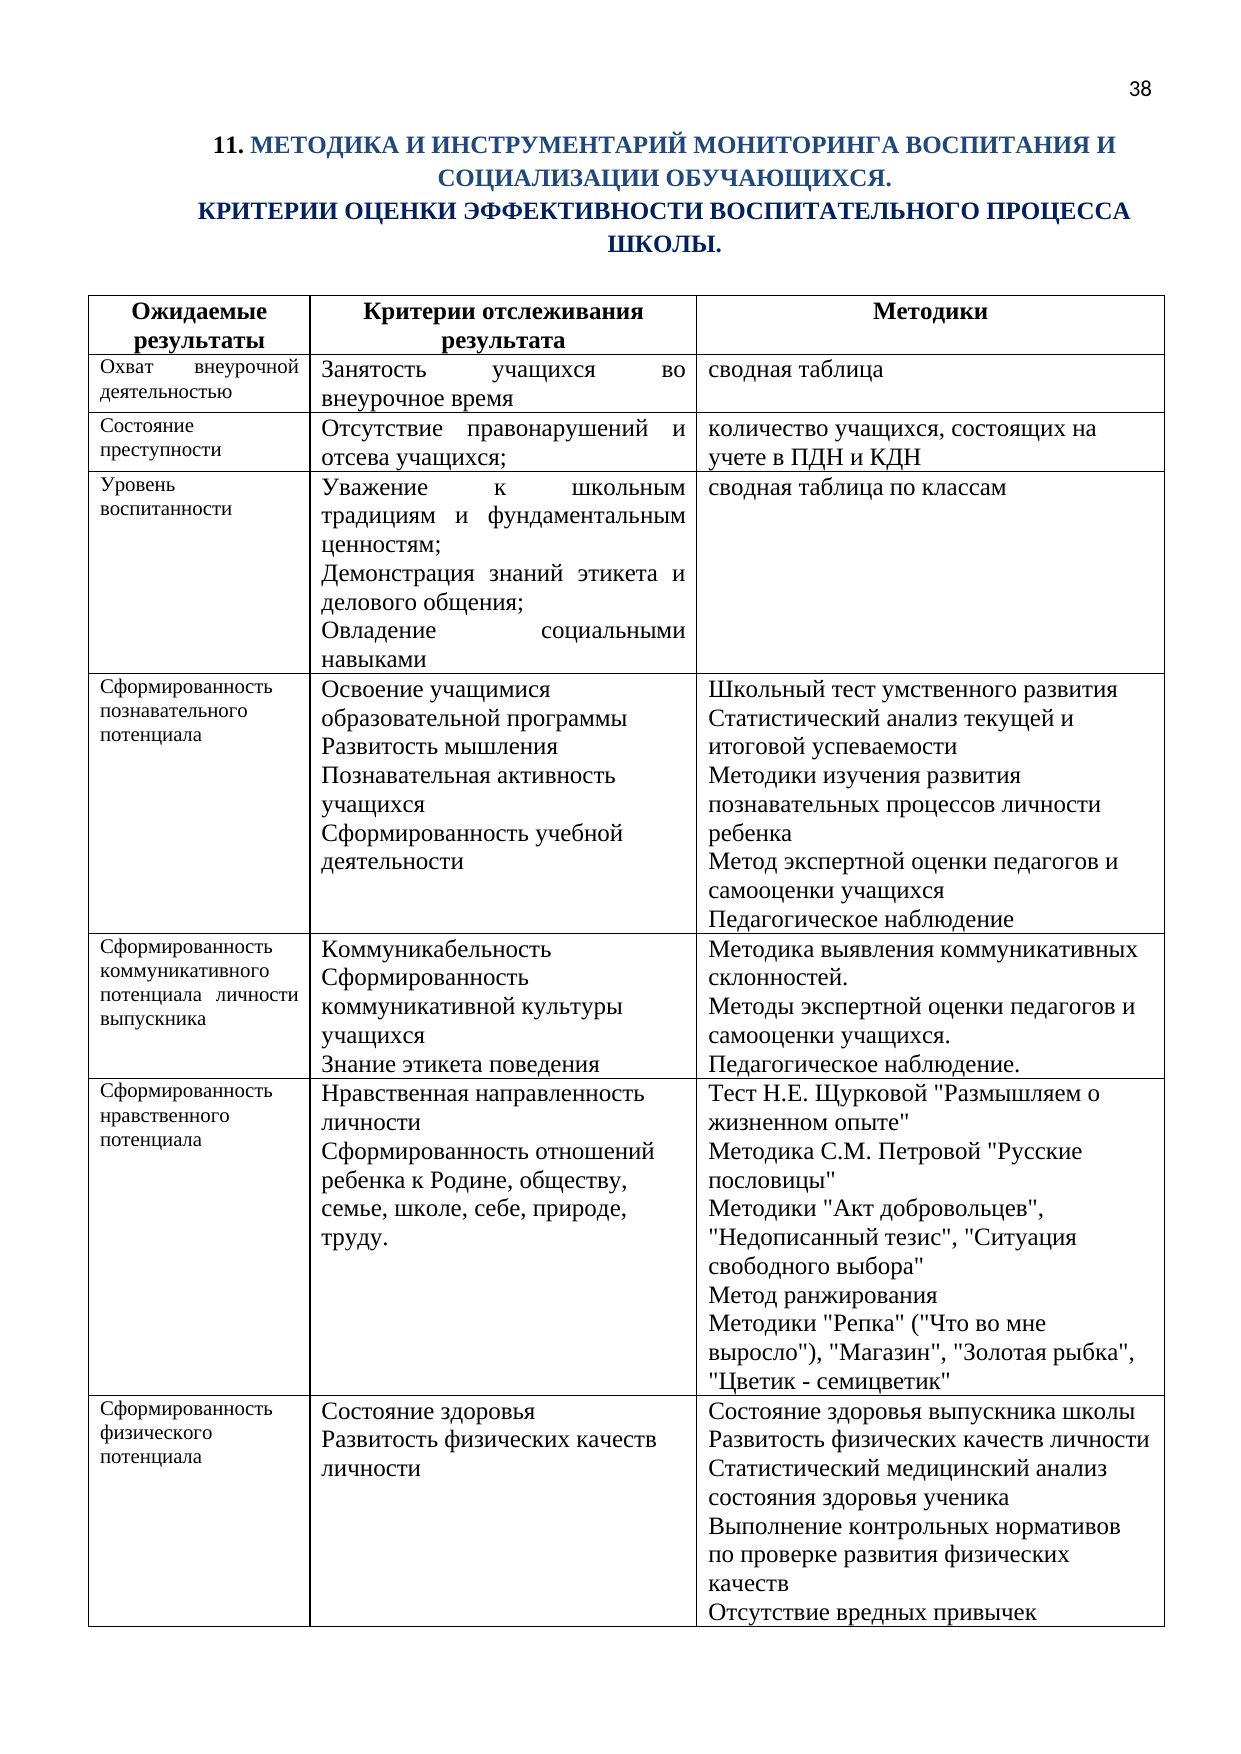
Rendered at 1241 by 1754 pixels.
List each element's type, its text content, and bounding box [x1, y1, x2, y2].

table_cell Сформированность нравственного потенциала [89, 1079, 309, 1395]
table_cell Освоение учащимися образовательной программы Развитость мышления Познавательная активность учащихся Сформированность учебной деятельности [311, 674, 696, 933]
table_header Ожидаемые результаты [89, 296, 309, 353]
table_cell Состояние преступности [89, 413, 309, 471]
text 11. МЕТОДИКА И ИНСТРУМЕНТАРИЙ МОНИТОРИНГА ВОСПИТАНИЯ И СОЦИАЛИЗАЦИИ ОБУЧАЮЩИХСЯ. [177, 130, 1152, 192]
table_cell Нравственная направленность личности Сформированность отношений ребенка к Родине, обществу, семье, школе, себе, природе, труду. [311, 1079, 696, 1395]
table_cell количество учащихся, состоящих на учете в ПДН и КДН [697, 413, 1164, 471]
table_cell Сформированность познавательного потенциала [89, 674, 309, 933]
table_cell Сформированность физического потенциала [89, 1396, 309, 1626]
table_cell Методика выявления коммуникативных склонностей. Методы экспертной оценки педагогов и самооценки учащихся. Педагогическое наблюдение. [697, 934, 1164, 1077]
table_cell Тест Н.Е. Щурковой "Размышляем о жизненном опыте" Методика С.М. Петровой "Русские пословицы" Методики "Акт добровольцев", "Недописанный тезис", "Ситуация свободного выбора" Метод ранжирования Методики "Репка" ("Что во мне выросло"), "Магазин", "Золотая рыбка", "Цветик - семицветик" [697, 1079, 1164, 1395]
table_cell сводная таблица [697, 355, 1164, 412]
text КРИТЕРИИ ОЦЕНКИ ЭФФЕКТИВНОСТИ ВОСПИТАТЕЛЬНОГО ПРОЦЕССА ШКОЛЫ. [177, 196, 1152, 258]
table_cell Занятость учащихся во внеурочное время [311, 355, 696, 412]
table_header Критерии отслеживания результата [311, 296, 696, 353]
table_cell Охват внеурочной деятельностью [89, 355, 309, 412]
table_cell Уважение к школьным традициям и фундаментальным ценностям; Демонстрация знаний этикета и делового общения; Овладение социальными навыками [311, 472, 696, 673]
table_cell Уровень воспитанности [89, 472, 309, 673]
table_cell Сформированность коммуникативного потенциала личности выпускника [89, 934, 309, 1077]
table_cell сводная таблица по классам [697, 472, 1164, 673]
table_cell Состояние здоровья Развитость физических качеств личности [311, 1396, 696, 1626]
table_cell Состояние здоровья выпускника школы Развитость физических качеств личности Статистический медицинский анализ состояния здоровья ученика Выполнение контрольных нормативов по проверке развития физических качеств Отсутствие вредных привычек [697, 1396, 1164, 1626]
table_header Методики [697, 296, 1164, 353]
table_cell Отсутствие правонарушений и отсева учащихся; [311, 413, 696, 471]
table_cell Школьный тест умственного развития Статистический анализ текущей и итоговой успеваемости Методики изучения развития познавательных процессов личности ребенка Метод экспертной оценки педагогов и самооценки учащихся Педагогическое наблюдение [697, 674, 1164, 933]
table_cell Коммуникабельность Сформированность коммуникативной культуры учащихся Знание этикета поведения [311, 934, 696, 1077]
